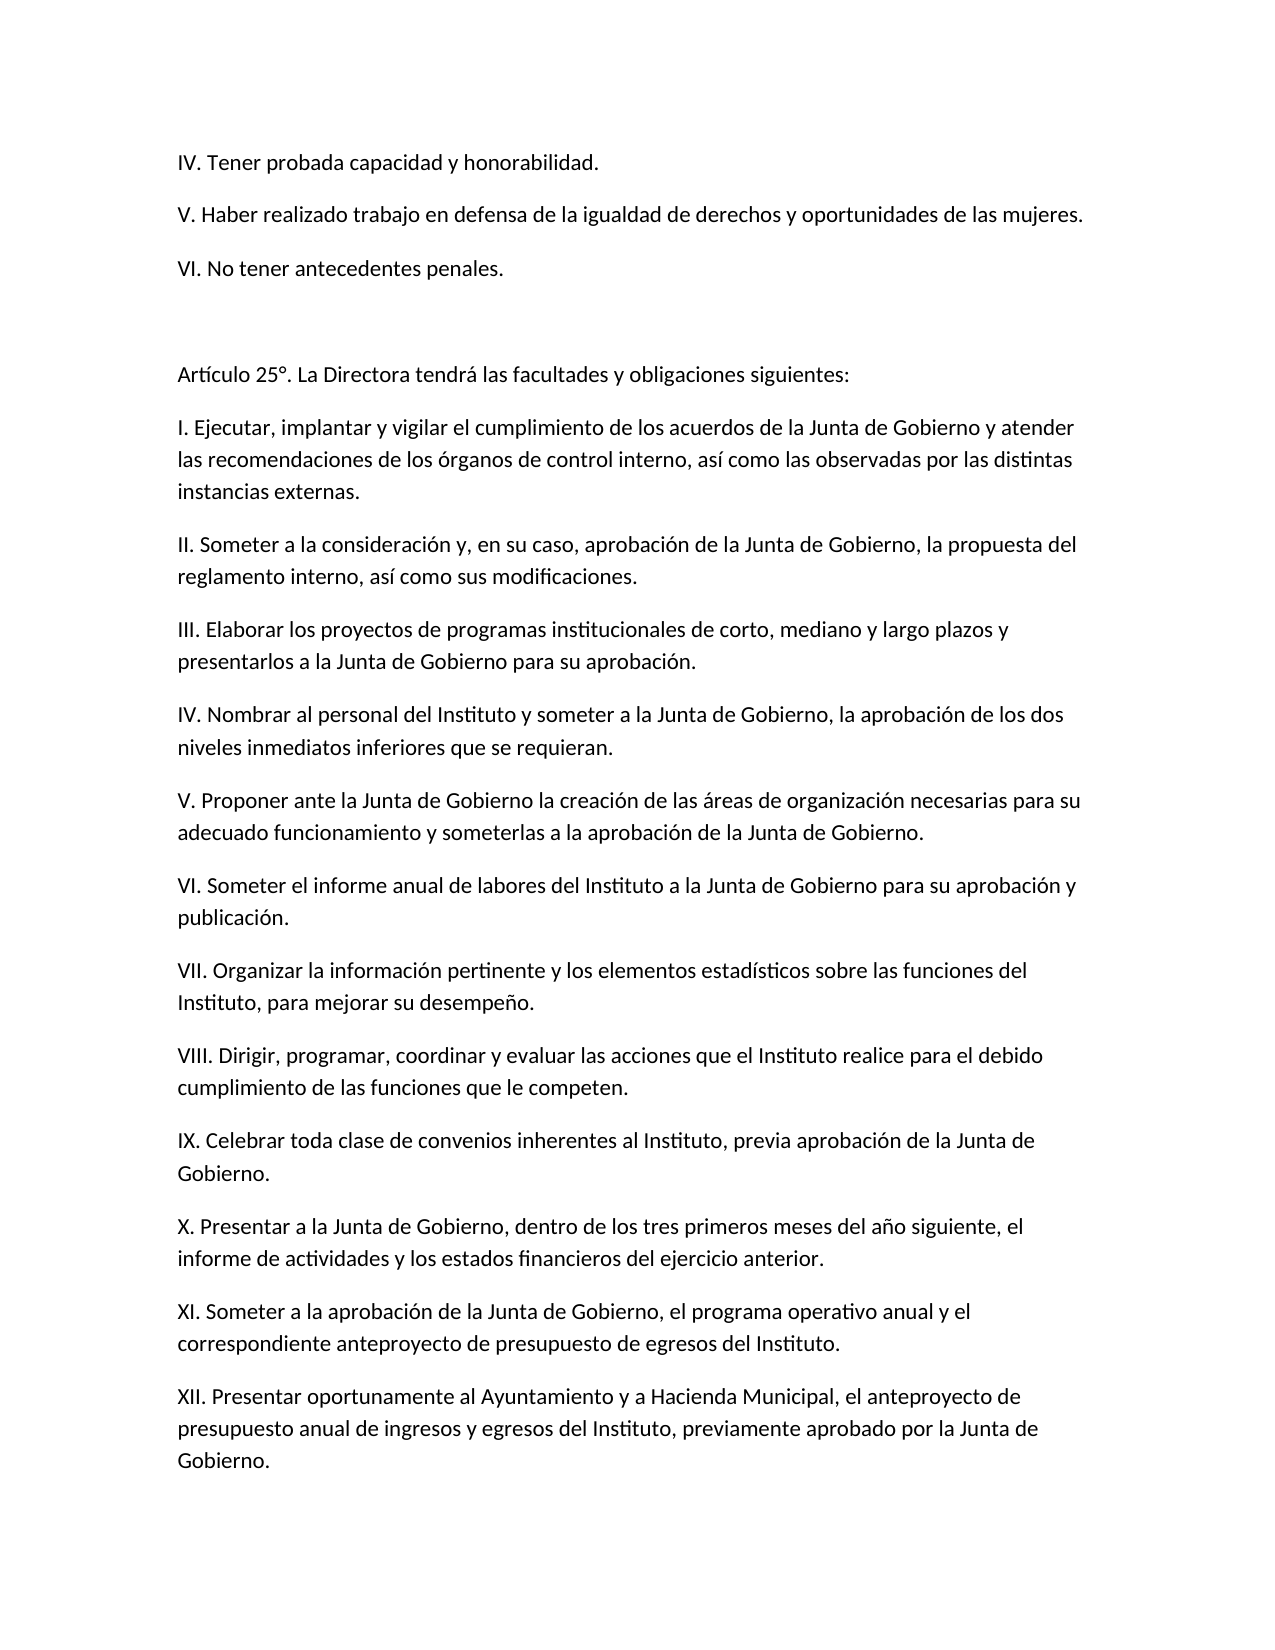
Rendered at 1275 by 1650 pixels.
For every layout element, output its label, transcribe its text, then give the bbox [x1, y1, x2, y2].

text VIII. Dirigir, programar, coordinar y evaluar las acciones que el Instituto realice para el debido cumplimiento de las funciones que le competen. [177, 1041, 1098, 1102]
text VI. No tener antecedentes penales. [177, 254, 1098, 282]
text V. Haber realizado trabajo en defensa de la igualdad de derechos y oportunidades de las mujeres. [177, 201, 1098, 229]
text VII. Organizar la información pertinente y los elementos estadísticos sobre las funciones del Instituto, para mejorar su desempeño. [177, 956, 1098, 1016]
text VI. Someter el informe anual de labores del Instituto a la Junta de Gobierno para su aprobación y publicación. [177, 871, 1098, 931]
text XI. Someter a la aprobación de la Junta de Gobierno, el programa operativo anual y el correspondiente anteproyecto de presupuesto de egresos del Instituto. [177, 1297, 1098, 1357]
text II. Someter a la consideración y, en su caso, aprobación de la Junta de Gobierno, la propuesta del reglamento interno, así como sus modificaciones. [177, 530, 1098, 590]
text V. Proponer ante la Junta de Gobierno la creación de las áreas de organización necesarias para su adecuado funcionamiento y someterlas a la aprobación de la Junta de Gobierno. [177, 786, 1098, 846]
text Artículo 25°. La Directora tendrá las facultades y obligaciones siguientes: [177, 360, 1098, 388]
text IX. Celebrar toda clase de convenios inherentes al Instituto, previa aprobación de la Junta de Gobierno. [177, 1127, 1098, 1187]
text III. Elaborar los proyectos de programas institucionales de corto, mediano y largo plazos y presentarlos a la Junta de Gobierno para su aprobación. [177, 615, 1098, 676]
text IV. Tener probada capacidad y honorabilidad. [177, 148, 1098, 176]
text X. Presentar a la Junta de Gobierno, dentro de los tres primeros meses del año siguiente, el informe de actividades y los estados financieros del ejercicio anterior. [177, 1212, 1098, 1272]
text I. Ejecutar, implantar y vigilar el cumplimiento de los acuerdos de la Junta de Gobierno y atender las recomendaciones de los órganos de control interno, así como las observadas por las distintas instancias externas. [177, 413, 1098, 505]
text XII. Presentar oportunamente al Ayuntamiento y a Hacienda Municipal, el anteproyecto de presupuesto anual de ingresos y egresos del Instituto, previamente aprobado por la Junta de Gobierno. [177, 1382, 1098, 1474]
text IV. Nombrar al personal del Instituto y someter a la Junta de Gobierno, la aprobación de los dos niveles inmediatos inferiores que se requieran. [177, 701, 1098, 761]
